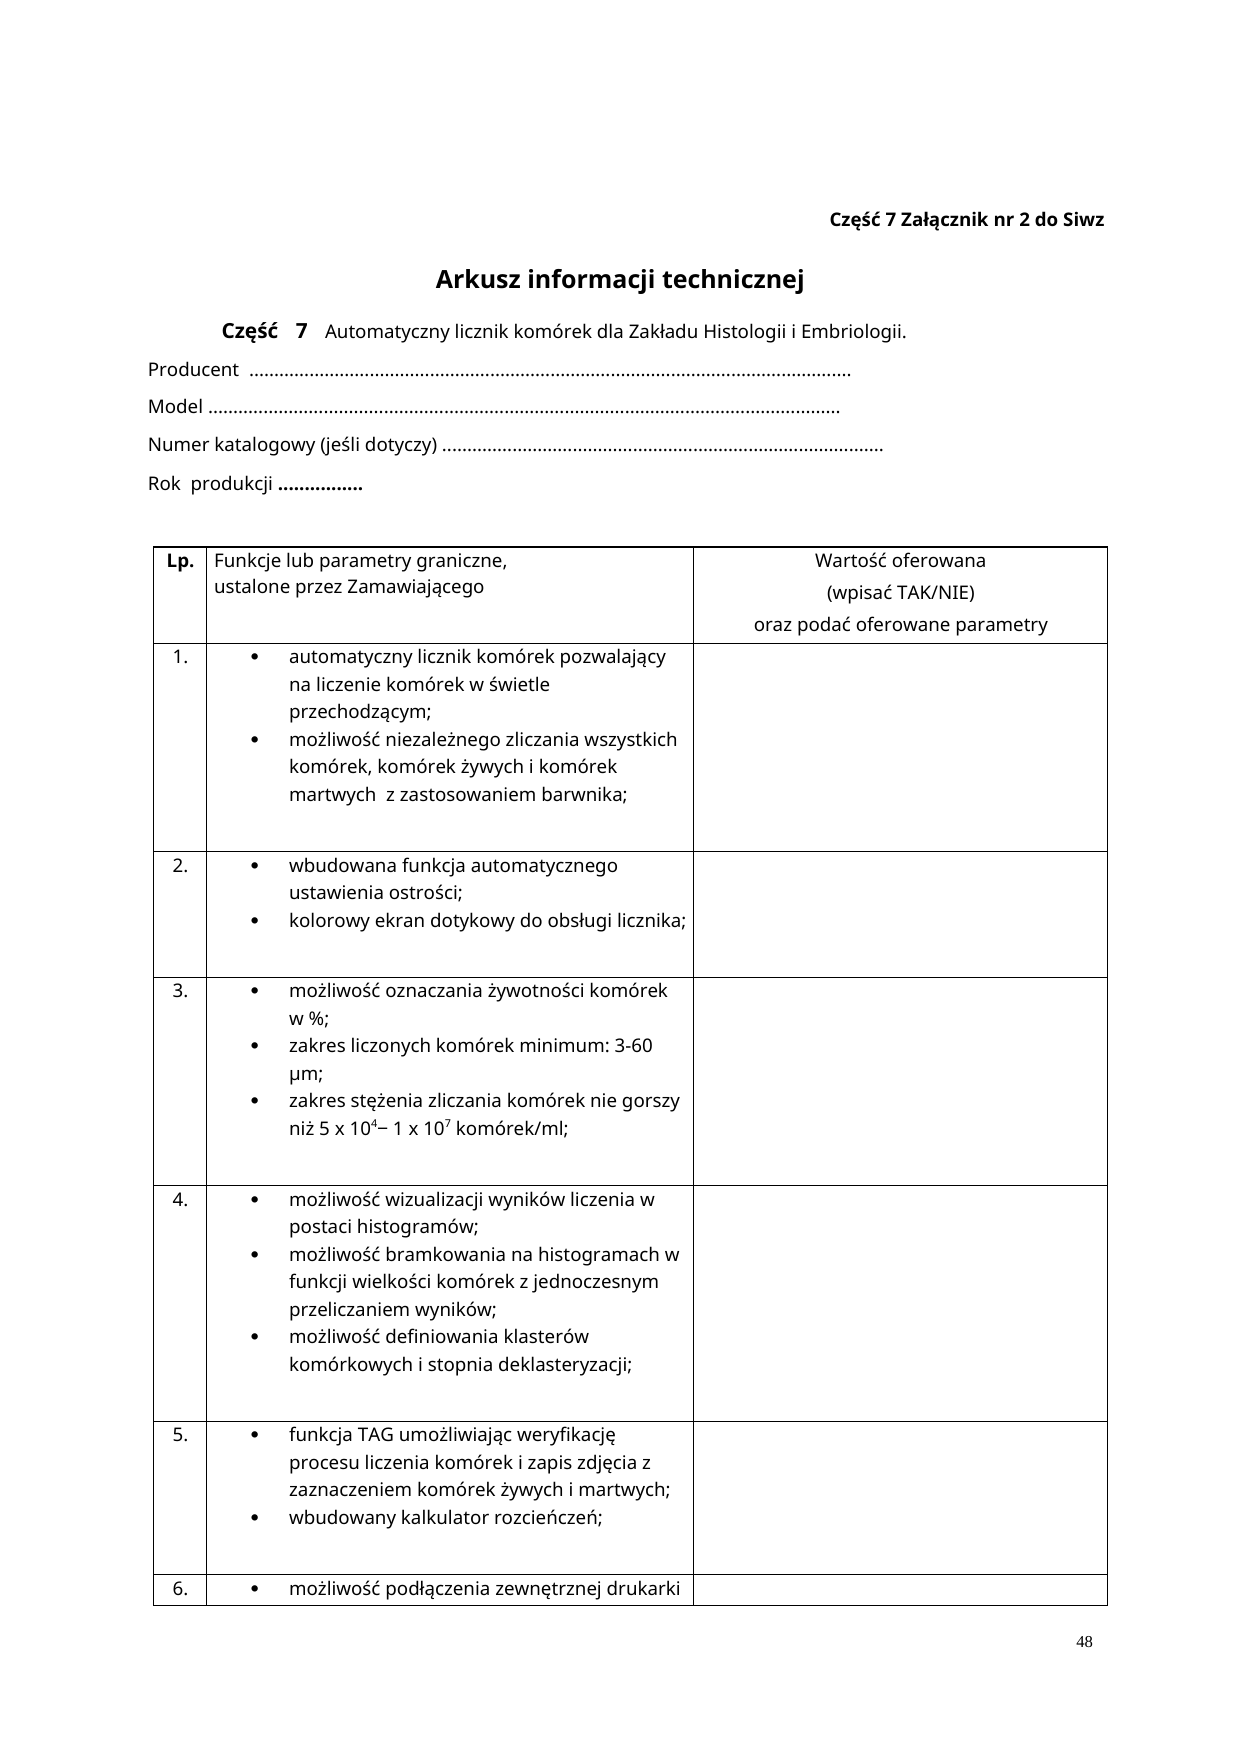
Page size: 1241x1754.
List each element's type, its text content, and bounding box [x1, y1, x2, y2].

table_cell [694, 1575, 1107, 1605]
table_header Funkcje lub parametry graniczne, ustalone przez Zamawiającego [207, 548, 693, 643]
table_cell 2. [154, 852, 206, 977]
subtitle Część 7 Załącznik nr 2 do Siwz [148, 206, 1104, 231]
table_cell wbudowana funkcja automatycznego ustawienia ostrości; kolorowy ekran dotykowy do obsługi licznika; [207, 852, 693, 977]
text Rok produkcji ................ [148, 470, 1093, 495]
table_header Lp. [154, 548, 206, 643]
table_cell 1. [154, 644, 206, 851]
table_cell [207, 1575, 693, 1605]
table_cell [694, 1186, 1107, 1421]
text Producent ........................................................................................................................ [148, 356, 1093, 381]
table_cell [694, 978, 1107, 1185]
table_cell 5. [154, 1422, 206, 1574]
table_cell [694, 852, 1107, 977]
table_cell 3. [154, 978, 206, 1185]
text Model .............................................................................................................................. [148, 393, 1093, 419]
table_cell automatyczny licznik komórek pozwalający na liczenie komórek w świetle przechodzącym; możliwość niezależnego zliczania wszystkich komórek, komórek żywych i komórek martwych z zastosowaniem barwnika; [207, 644, 693, 851]
text Arkusz informacji technicznej [148, 268, 1093, 293]
table_cell [694, 644, 1107, 851]
table_cell funkcja TAG umożliwiając weryfikację procesu liczenia komórek i zapis zdjęcia z zaznaczeniem komórek żywych i martwych; wbudowany kalkulator rozcieńczeń; [207, 1422, 693, 1574]
text Część 7 Automatyczny licznik komórek dla Zakładu Histologii i Embriologii. [221, 318, 1093, 343]
table_cell 6. [154, 1575, 206, 1605]
table_cell [694, 1422, 1107, 1574]
table_cell możliwość oznaczania żywotności komórek w %; zakres liczonych komórek minimum: 3-60 µm; zakres stężenia zliczania komórek nie gorszy niż 5 x 104‒ 1 x 107 komórek/ml; [207, 978, 693, 1185]
table_header Wartość oferowana (wpisać TAK/NIE) oraz podać oferowane parametry [694, 548, 1107, 643]
text Numer katalogowy (jeśli dotyczy) ........................................................................................ [148, 432, 1093, 457]
table_cell możliwość wizualizacji wyników liczenia w postaci histogramów; możliwość bramkowania na histogramach w funkcji wielkości komórek z jednoczesnym przeliczaniem wyników; możliwość definiowania klasterów komórkowych i stopnia deklasteryzacji; [207, 1186, 693, 1421]
table_cell 4. [154, 1186, 206, 1421]
